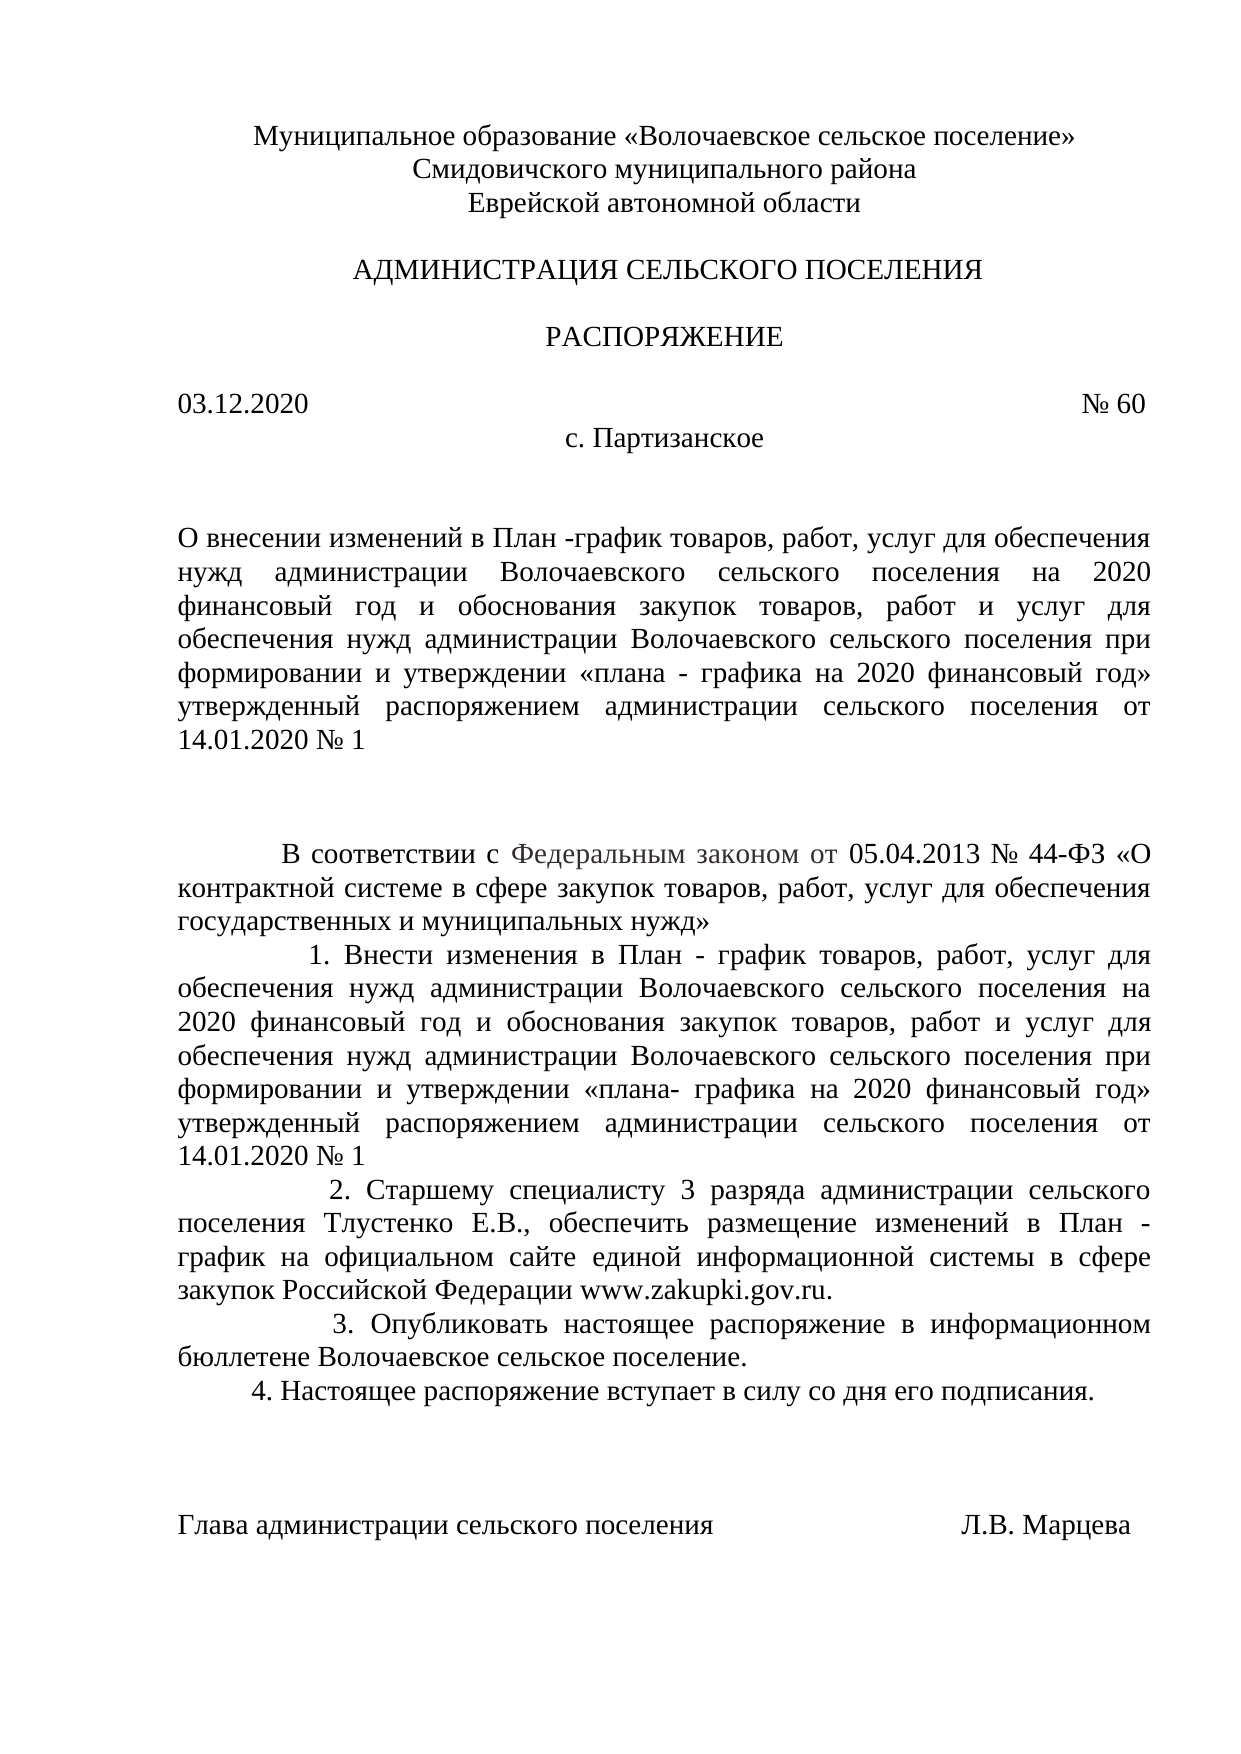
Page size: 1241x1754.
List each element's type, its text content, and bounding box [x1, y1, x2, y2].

text 3. Опубликовать настоящее распоряжение в информационном бюллетене Волочаевское сельское поселение. [177, 1306, 1152, 1373]
text 2. Старшему специалисту 3 разряда администрации сельского поселения Тлустенко Е.В., обеспечить размещение изменений в План - график на официальном сайте единой информационной системы в сфере закупок Российской Федерации www.zakupki.gov.ru. [177, 1172, 1152, 1306]
text Муниципальное образование «Волочаевское сельское поселение» Смидовичского муниципального района [177, 118, 1152, 185]
text 03.12.2020 № 60 [177, 386, 1152, 420]
text В соответствии с Федеральным законом от 05.04.2013 № 44-ФЗ «О контрактной системе в сфере закупок товаров, работ, услуг для обеспечения государственных и муниципальных нужд» [177, 836, 1152, 937]
text Еврейской автономной области [177, 185, 1152, 219]
subtitle 1. Внести изменения в План - график товаров, работ, услуг для обеспечения нужд администрации Волочаевского сельского поселения на 2020 финансовый год и обоснования закупок товаров, работ и услуг для обеспечения нужд администрации Волочаевского сельского поселения при формировании и утверждении «плана- графика на 2020 финансовый год» утвержденный распоряжением администрации сельского поселения от 14.01.2020 № 1 [177, 937, 1152, 1172]
subtitle О внесении изменений в План -график товаров, работ, услуг для обеспечения нужд администрации Волочаевского сельского поселения на 2020 финансовый год и обоснования закупок товаров, работ и услуг для обеспечения нужд администрации Волочаевского сельского поселения при формировании и утверждении «плана - графика на 2020 финансовый год» утвержденный распоряжением администрации сельского поселения от 14.01.2020 № 1 [177, 521, 1152, 755]
text РАСПОРЯЖЕНИЕ [177, 319, 1152, 353]
text 4. Настоящее распоряжение вступает в силу со дня его подписания. [177, 1373, 1152, 1407]
text с. Партизанское [177, 420, 1152, 453]
text АДМИНИСТРАЦИЯ СЕЛЬСКОГО ПОСЕЛЕНИЯ [177, 252, 1152, 286]
text Глава администрации сельского поселения Л.В. Марцева [177, 1507, 1152, 1541]
